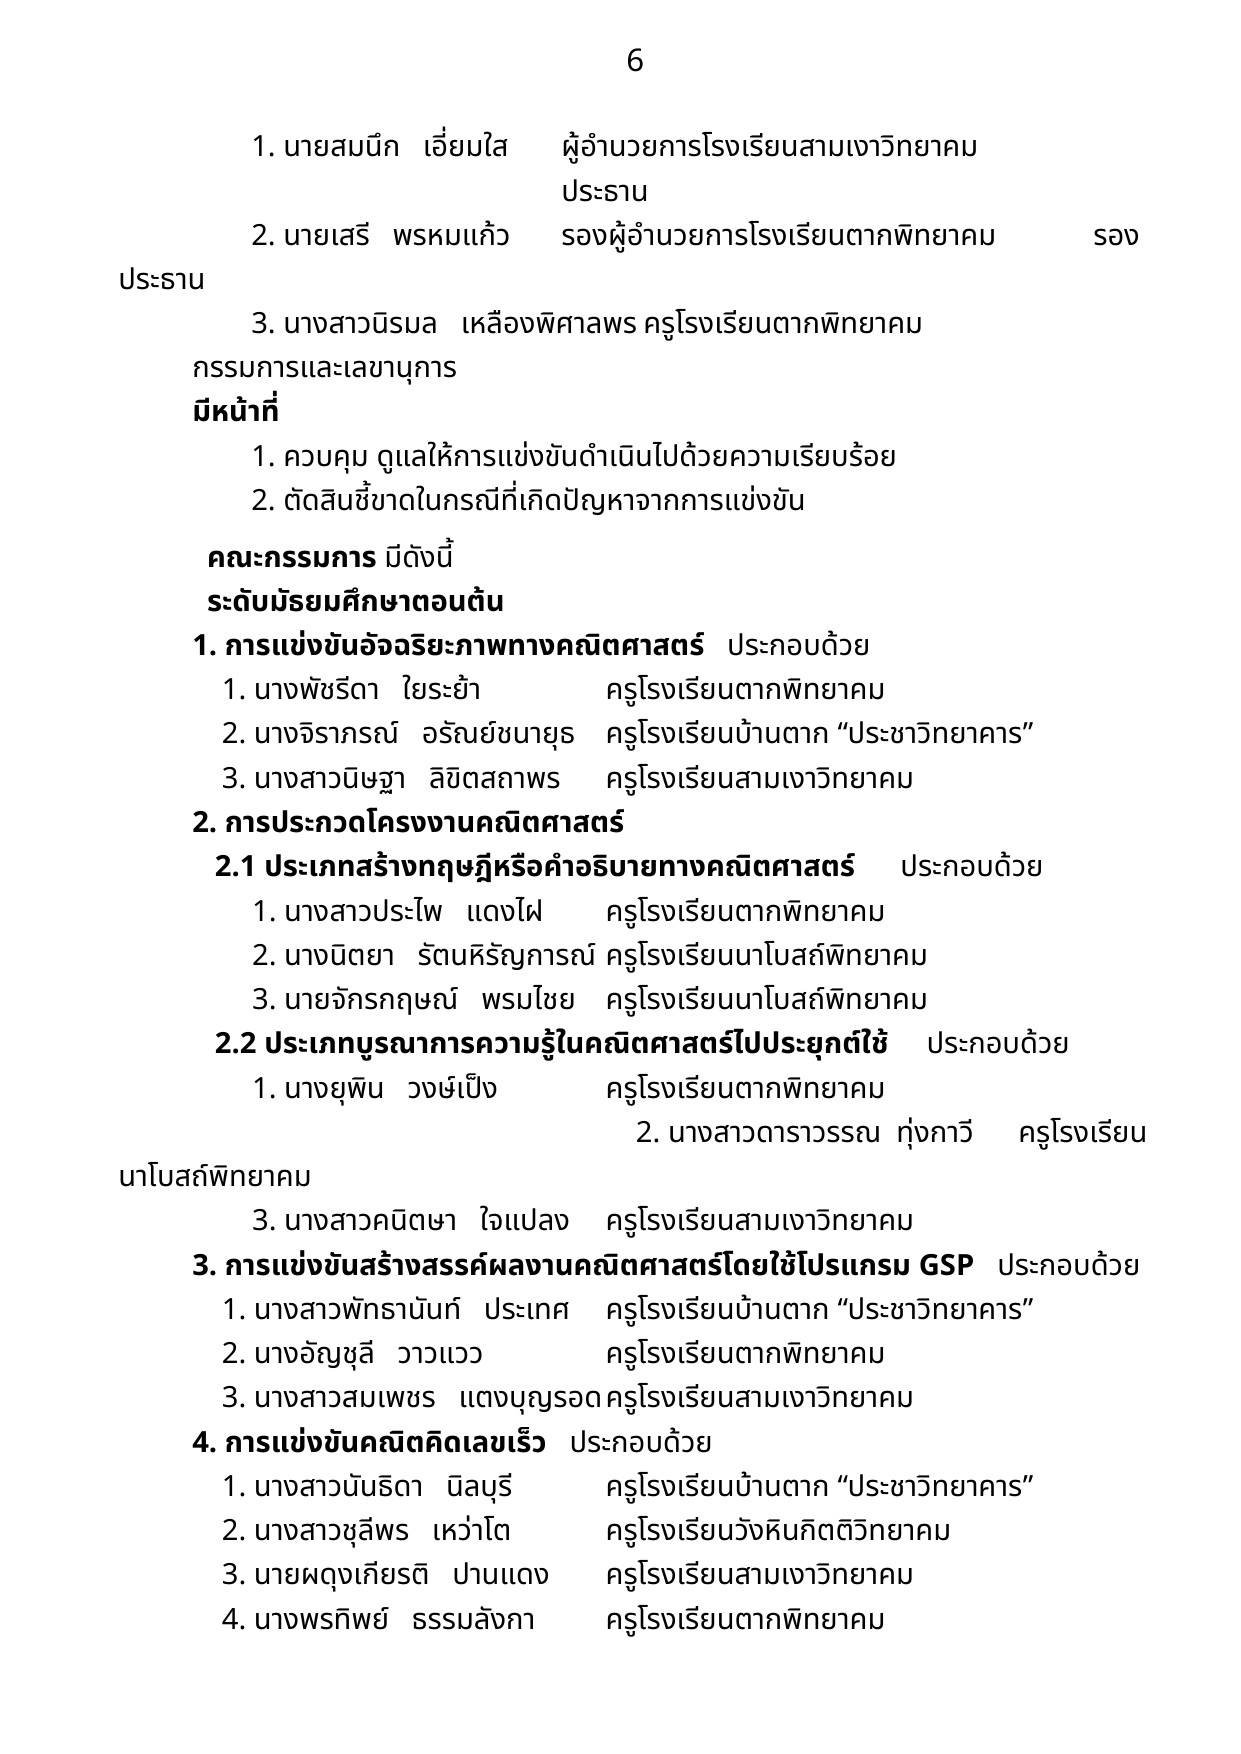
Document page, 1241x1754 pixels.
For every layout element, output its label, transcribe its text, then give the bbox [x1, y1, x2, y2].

text 3. นางสาวนิรมล เหลืองพิศาลพร ครูโรงเรียนตากพิทยาคม กรรมการและเลขานุการ [118, 302, 1152, 391]
text 2. นางจิราภรณ์ อรัณย์ชนายุธ ครูโรงเรียนบ้านตาก “ประชาวิทยาคาร” [118, 713, 1152, 757]
text 4. นางพรทิพย์ ธรรมลังกา ครูโรงเรียนตากพิทยาคม [118, 1598, 1152, 1642]
text 2. นางอัญชุลี วาวแวว ครูโรงเรียนตากพิทยาคม [118, 1332, 1152, 1377]
text 1. นางสาวประไพ แดงไฝ ครูโรงเรียนตากพิทยาคม [118, 890, 1152, 934]
text 2. นายเสรี พรหมแก้ว รองผู้อำนวยการโรงเรียนตากพิทยาคม รองประธาน [118, 214, 1152, 302]
text 1. นายสมนึก เอี่ยมใส ผู้อำนวยการโรงเรียนสามเงาวิทยาคม ประธาน [118, 126, 1152, 214]
text 1. การแข่งขันอัจฉริยะภาพทางคณิตศาสตร์ ประกอบด้วย [118, 624, 1152, 668]
text 3. นายจักรกฤษณ์ พรมไชย ครูโรงเรียนนาโบสถ์พิทยาคม [118, 978, 1152, 1023]
text 3. การแข่งขันสร้างสรรค์ผลงานคณิตศาสตร์โดยใช้โปรแกรม GSP ประกอบด้วย [118, 1244, 1152, 1288]
text 2.2 ประเภทบูรณาการความรู้ในคณิตศาสตร์ไปประยุกต์ใช้ ประกอบด้วย [118, 1023, 1152, 1067]
text มีหน้าที่ [118, 391, 1152, 435]
text 3. นางสาวสมเพชร แตงบุญรอด ครูโรงเรียนสามเงาวิทยาคม [118, 1377, 1152, 1421]
text 2.1 ประเภทสร้างทฤษฎีหรือคำอธิบายทางคณิตศาสตร์ ประกอบด้วย [118, 846, 1152, 890]
text 1. นางยุพิน วงษ์เป็ง ครูโรงเรียนตากพิทยาคม [118, 1067, 1152, 1111]
text 3. นายผดุงเกียรติ ปานแดง ครูโรงเรียนสามเงาวิทยาคม [118, 1554, 1152, 1598]
text 1. นางสาวพัทธานันท์ ประเทศ ครูโรงเรียนบ้านตาก “ประชาวิทยาคาร” [118, 1288, 1152, 1332]
text 3. นางสาวคนิตษา ใจแปลง ครูโรงเรียนสามเงาวิทยาคม [193, 1199, 1152, 1244]
text 2. การประกวดโครงงานคณิตศาสตร์ [118, 801, 1152, 846]
text ระดับมัธยมศึกษาตอนต้น [118, 580, 1152, 624]
text 1. ควบคุม ดูแลให้การแข่งขันดำเนินไปด้วยความเรียบร้อย [118, 435, 1152, 479]
text 2. ตัดสินชี้ขาดในกรณีที่เกิดปัญหาจากการแข่งขัน [118, 479, 1152, 523]
text 2. นางสาวดาราวรรณ ทุ่งกาวี ครูโรงเรียนนาโบสถ์พิทยาคม [118, 1111, 1152, 1199]
text 4. การแข่งขันคณิตคิดเลขเร็ว ประกอบด้วย [118, 1421, 1152, 1465]
text 3. นางสาวนิษฐา ลิขิตสถาพร ครูโรงเรียนสามเงาวิทยาคม [118, 757, 1152, 801]
text 2. นางนิตยา รัตนหิรัญการณ์ ครูโรงเรียนนาโบสถ์พิทยาคม [118, 934, 1152, 978]
text 1. นางพัชรีดา ใยระย้า ครูโรงเรียนตากพิทยาคม [118, 668, 1152, 713]
text 1. นางสาวนันธิดา นิลบุรี ครูโรงเรียนบ้านตาก “ประชาวิทยาคาร” [118, 1465, 1152, 1509]
text คณะกรรมการ มีดังนี้ [118, 536, 1152, 580]
text 2. นางสาวชุลีพร เหว่าโต ครูโรงเรียนวังหินกิตติวิทยาคม [118, 1509, 1152, 1554]
